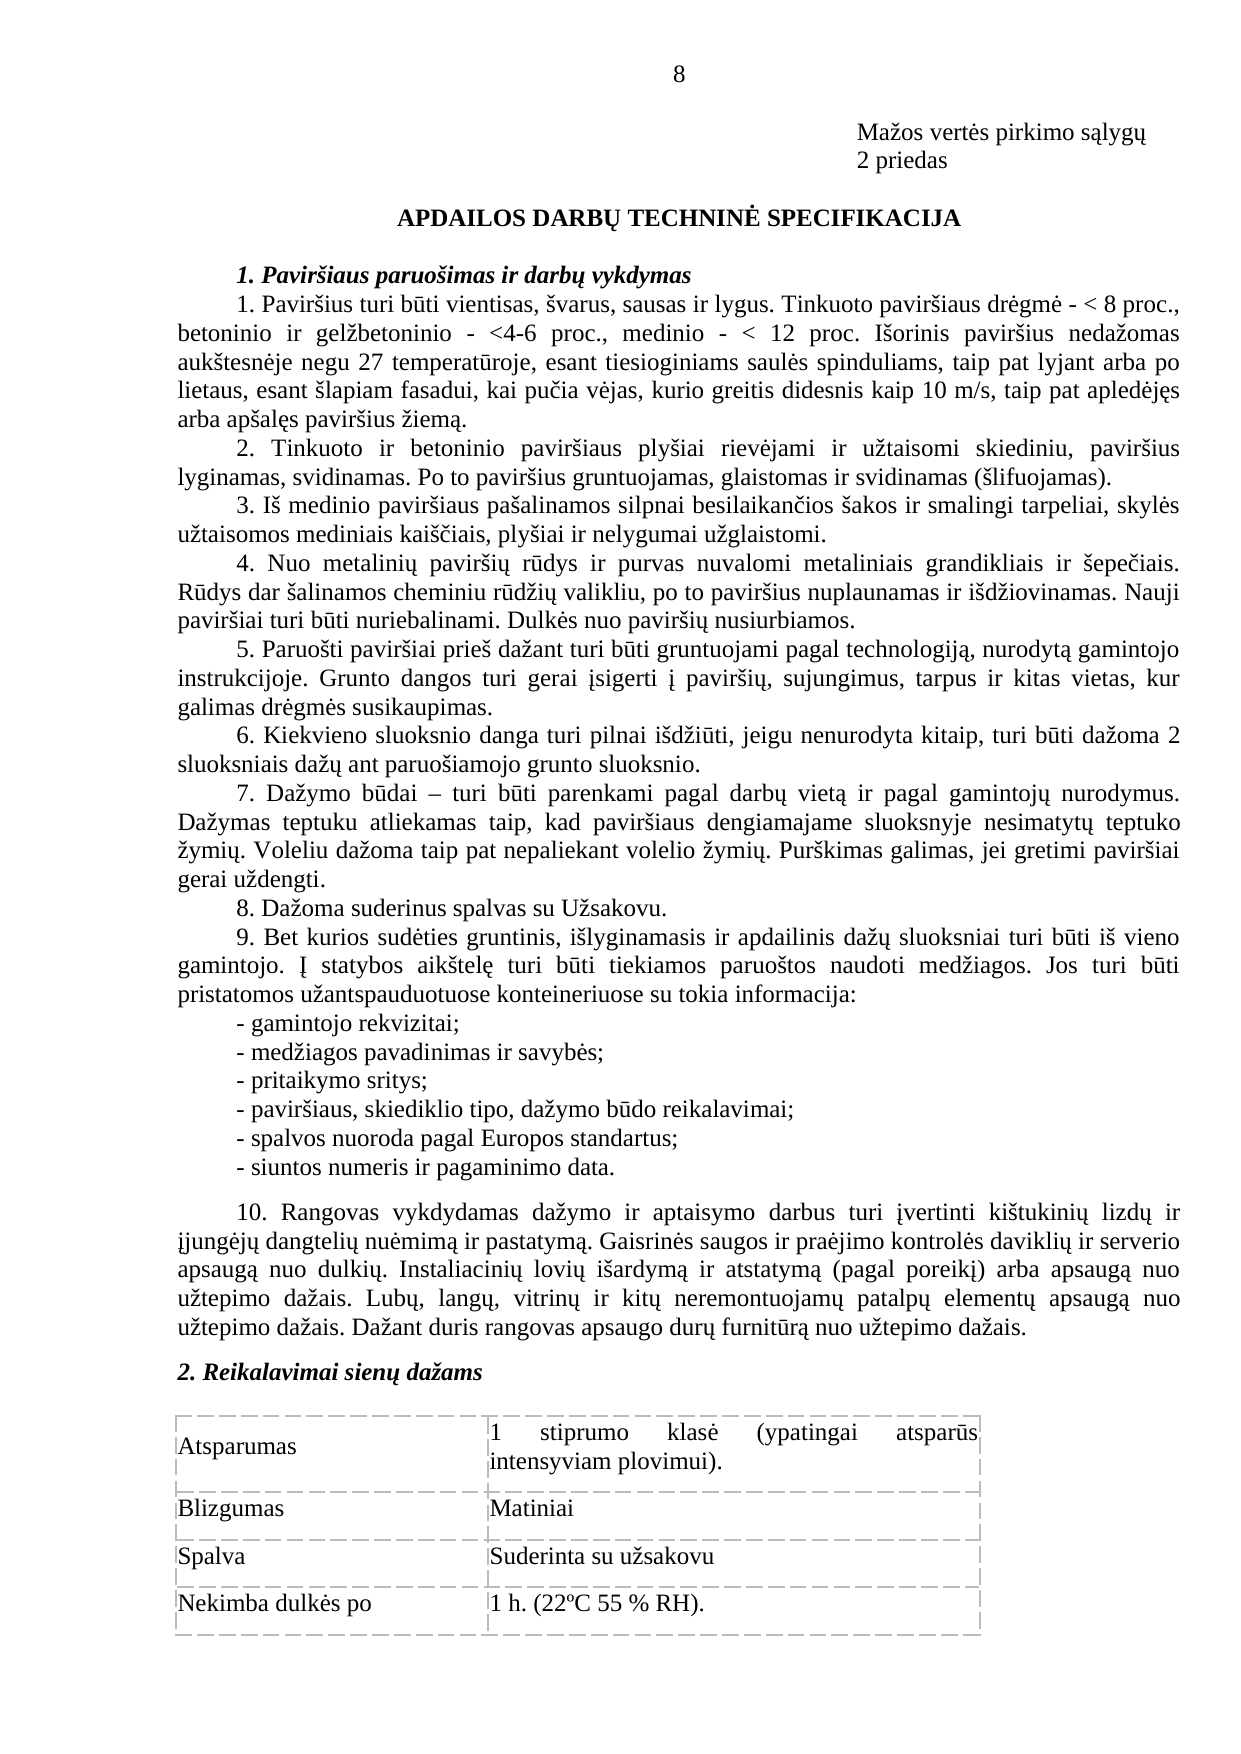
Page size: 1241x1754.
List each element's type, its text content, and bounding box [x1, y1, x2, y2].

text - spalvos nuoroda pagal Europos standartus; [177, 1123, 1181, 1152]
table_header 1 stiprumo klasė (ypatingai atsparūs intensyviam plovimui). [488, 1415, 979, 1491]
table_cell Spalva [176, 1539, 488, 1586]
text 2. Tinkuoto ir betoninio paviršiaus plyšiai rievėjami ir užtaisomi skiediniu, paviršius lyginamas, svidinamas. Po to paviršius gruntuojamas, glaistomas ir svidinamas (šlifuojamas). [177, 433, 1181, 490]
text 3. Iš medinio paviršiaus pašalinamos silpnai besilaikančios šakos ir smalingi tarpeliai, skylės užtaisomos mediniais kaiščiais, plyšiai ir nelygumai užglaistomi. [177, 490, 1181, 548]
text 8. Dažoma suderinus spalvas su Užsakovu. [177, 893, 1181, 922]
text 4. Nuo metalinių paviršių rūdys ir purvas nuvalomi metaliniais grandikliais ir šepečiais. Rūdys dar šalinamos cheminiu rūdžių valikliu, po to paviršius nuplaunamas ir išdžiovinamas. Nauji paviršiai turi būti nuriebalinami. Dulkės nuo paviršių nusiurbiamos. [177, 548, 1181, 634]
text 6. Kiekvieno sluoksnio danga turi pilnai išdžiūti, jeigu nenurodyta kitaip, turi būti dažoma 2 sluoksniais dažų ant paruošiamojo grunto sluoksnio. [177, 720, 1181, 778]
table_cell Blizgumas [176, 1491, 488, 1539]
text 2 priedas [857, 145, 1181, 174]
text - paviršiaus, skiediklio tipo, dažymo būdo reikalavimai; [177, 1094, 1181, 1123]
text Mažos vertės pirkimo sąlygų [857, 117, 1181, 145]
table_cell Matiniai [488, 1491, 979, 1539]
text - gamintojo rekvizitai; [177, 1008, 1181, 1037]
text - pritaikymo sritys; [177, 1065, 1181, 1094]
text 10. Rangovas vykdydamas dažymo ir aptaisymo darbus turi įvertinti kištukinių lizdų ir įjungėjų dangtelių nuėmimą ir pastatymą. Gaisrinės saugos ir praėjimo kontrolės daviklių ir serverio apsaugą nuo dulkių. Instaliacinių lovių išardymą ir atstatymą (pagal poreikį) arba apsaugą nuo užtepimo dažais. Lubų, langų, vitrinų ir kitų neremontuojamų patalpų elementų apsaugą nuo užtepimo dažais. Dažant duris rangovas apsaugo durų furnitūrą nuo užtepimo dažais. [177, 1197, 1181, 1341]
table_cell 1 h. (22ºC 55 % RH). [488, 1586, 979, 1634]
text APDAILOS DARBŲ TECHNINĖ SPECIFIKACIJA [177, 203, 1181, 232]
text 2. Reikalavimai sienų dažams [177, 1357, 1181, 1386]
table_cell Suderinta su užsakovu [488, 1539, 979, 1586]
text 5. Paruošti paviršiai prieš dažant turi būti gruntuojami pagal technologiją, nurodytą gamintojo instrukcijoje. Grunto dangos turi gerai įsigerti į paviršių, sujungimus, tarpus ir kitas vietas, kur galimas drėgmės susikaupimas. [177, 634, 1181, 720]
text - siuntos numeris ir pagaminimo data. [177, 1152, 1181, 1180]
text - medžiagos pavadinimas ir savybės; [177, 1037, 1181, 1065]
text 9. Bet kurios sudėties gruntinis, išlyginamasis ir apdailinis dažų sluoksniai turi būti iš vieno gamintojo. Į statybos aikštelę turi būti tiekiamos paruoštos naudoti medžiagos. Jos turi būti pristatomos užantspauduotuose konteineriuose su tokia informacija: [177, 922, 1181, 1008]
table_cell Nekimba dulkės po [176, 1586, 488, 1634]
text 7. Dažymo būdai – turi būti parenkami pagal darbų vietą ir pagal gamintojų nurodymus. Dažymas teptuku atliekamas taip, kad paviršiaus dengiamajame sluoksnyje nesimatytų teptuko žymių. Voleliu dažoma taip pat nepaliekant volelio žymių. Purškimas galimas, jei gretimi paviršiai gerai uždengti. [177, 778, 1181, 893]
table_header Atsparumas [176, 1415, 488, 1491]
text 1. Paviršiaus paruošimas ir darbų vykdymas [177, 260, 1181, 289]
text 1. Paviršius turi būti vientisas, švarus, sausas ir lygus. Tinkuoto paviršiaus drėgmė - < 8 proc., betoninio ir gelžbetoninio - <4-6 proc., medinio - < 12 proc. Išorinis paviršius nedažomas aukštesnėje negu 27 temperatūroje, esant tiesioginiams saulės spinduliams, taip pat lyjant arba po lietaus, esant šlapiam fasadui, kai pučia vėjas, kurio greitis didesnis kaip 10 m/s, taip pat apledėjęs arba apšalęs paviršius žiemą. [177, 289, 1181, 433]
